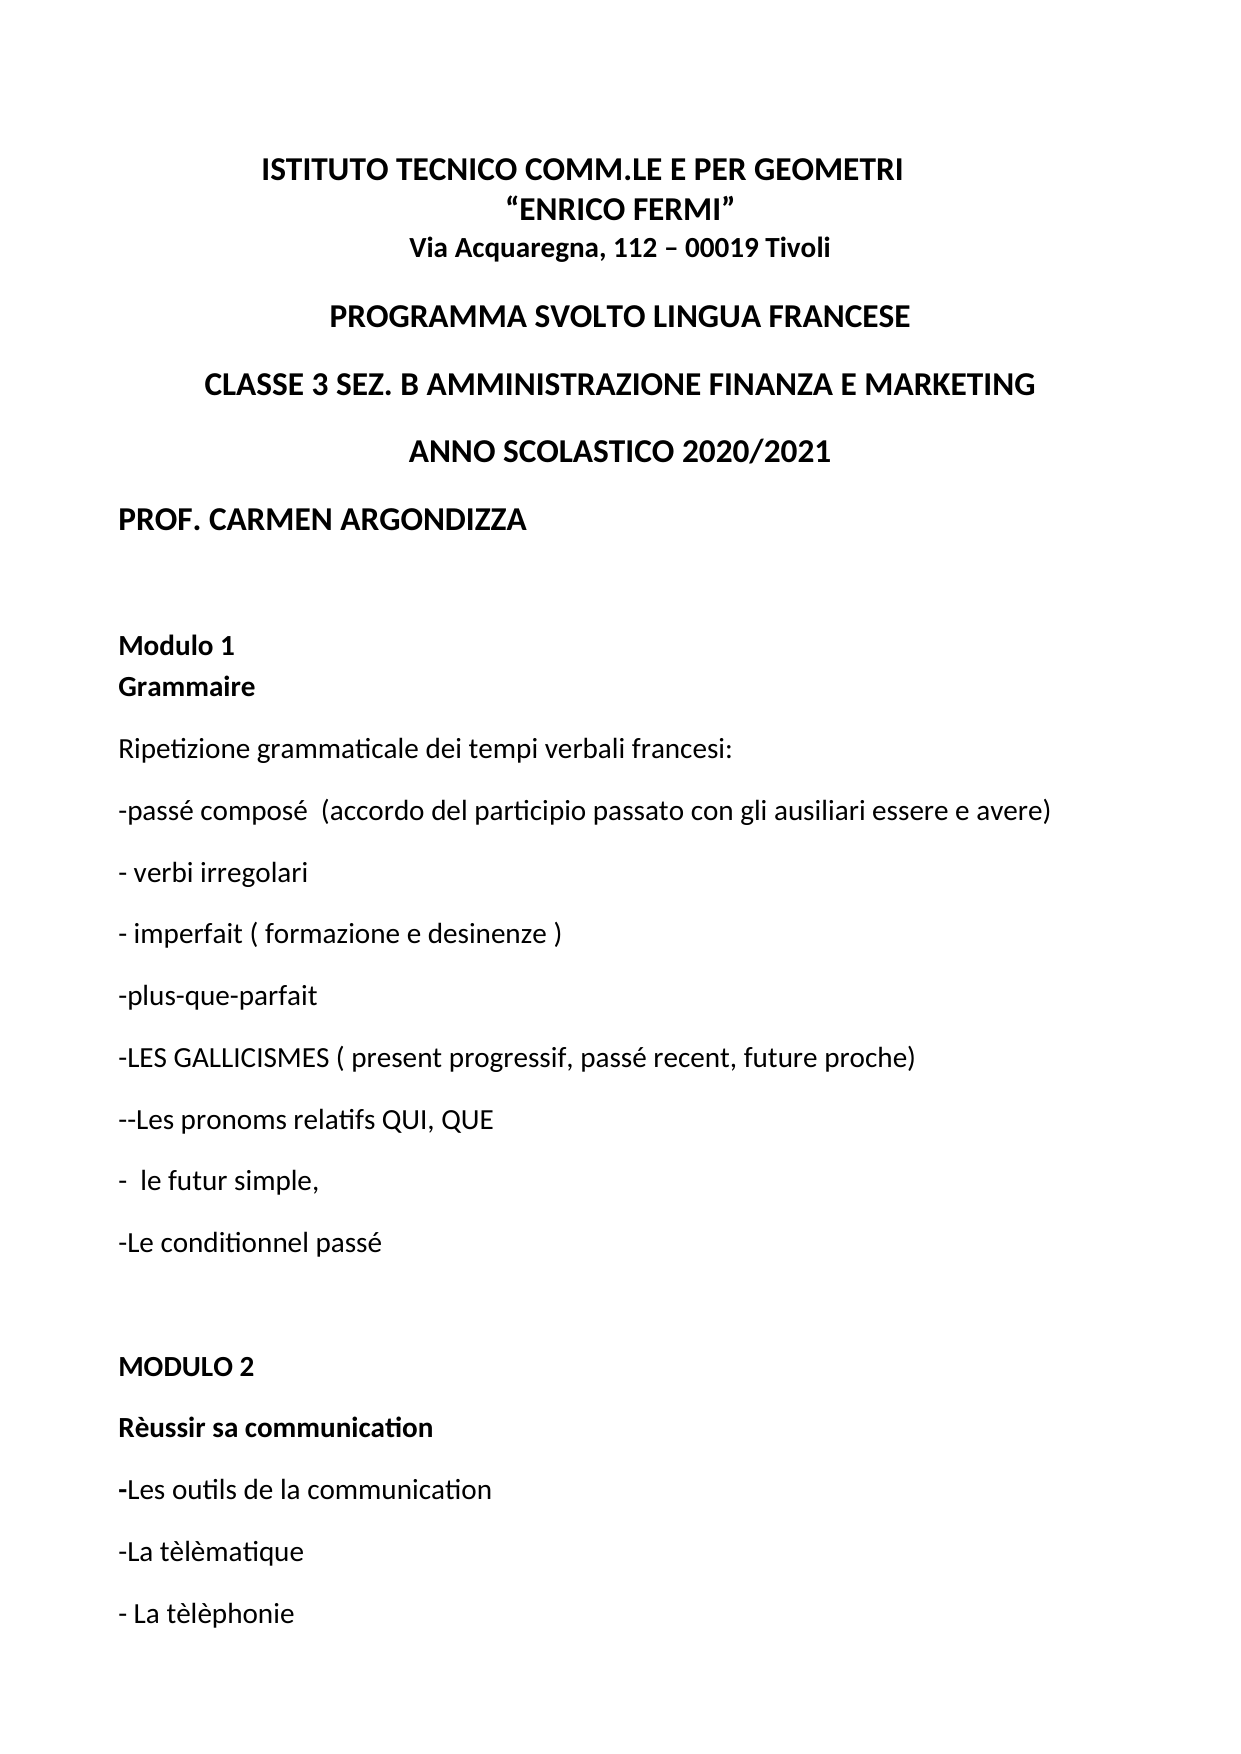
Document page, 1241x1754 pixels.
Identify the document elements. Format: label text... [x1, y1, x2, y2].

text -plus-que-parfait [118, 977, 1122, 1013]
text ANNO SCOLASTICO 2020/2021 [118, 430, 1122, 471]
text -passé composé (accordo del participio passato con gli ausiliari essere e avere) [118, 792, 1122, 827]
text -LES GALLICISMES ( present progressif, passé recent, future proche) [118, 1039, 1122, 1074]
text CLASSE 3 SEZ. B AMMINISTRAZIONE FINANZA E MARKETING [118, 363, 1122, 403]
text -La tèlèmatique [118, 1533, 1122, 1569]
text --Les pronoms relatifs QUI, QUE [118, 1101, 1122, 1136]
text ISTITUTO TECNICO COMM.LE E PER GEOMETRI [118, 148, 1122, 188]
text -Les outils de la communication [118, 1471, 1122, 1507]
text PROF. CARMEN ARGONDIZZA [118, 498, 1122, 539]
text Modulo 1 [118, 627, 1122, 663]
text - le futur simple, [118, 1162, 1122, 1198]
text Rèussir sa communication [118, 1409, 1122, 1445]
text - verbi irregolari [118, 854, 1122, 889]
text Ripetizione grammaticale dei tempi verbali francesi: [118, 730, 1122, 766]
text Grammaire [118, 668, 1122, 704]
text Via Acquaregna, 112 – 00019 Tivoli [118, 229, 1122, 265]
text -Le conditionnel passé [118, 1224, 1122, 1260]
text MODULO 2 [118, 1348, 1122, 1383]
text “ENRICO FERMI” [118, 188, 1122, 229]
text - La tèlèphonie [118, 1595, 1122, 1631]
text - imperfait ( formazione e desinenze ) [118, 915, 1122, 951]
text PROGRAMMA SVOLTO LINGUA FRANCESE [118, 295, 1122, 336]
